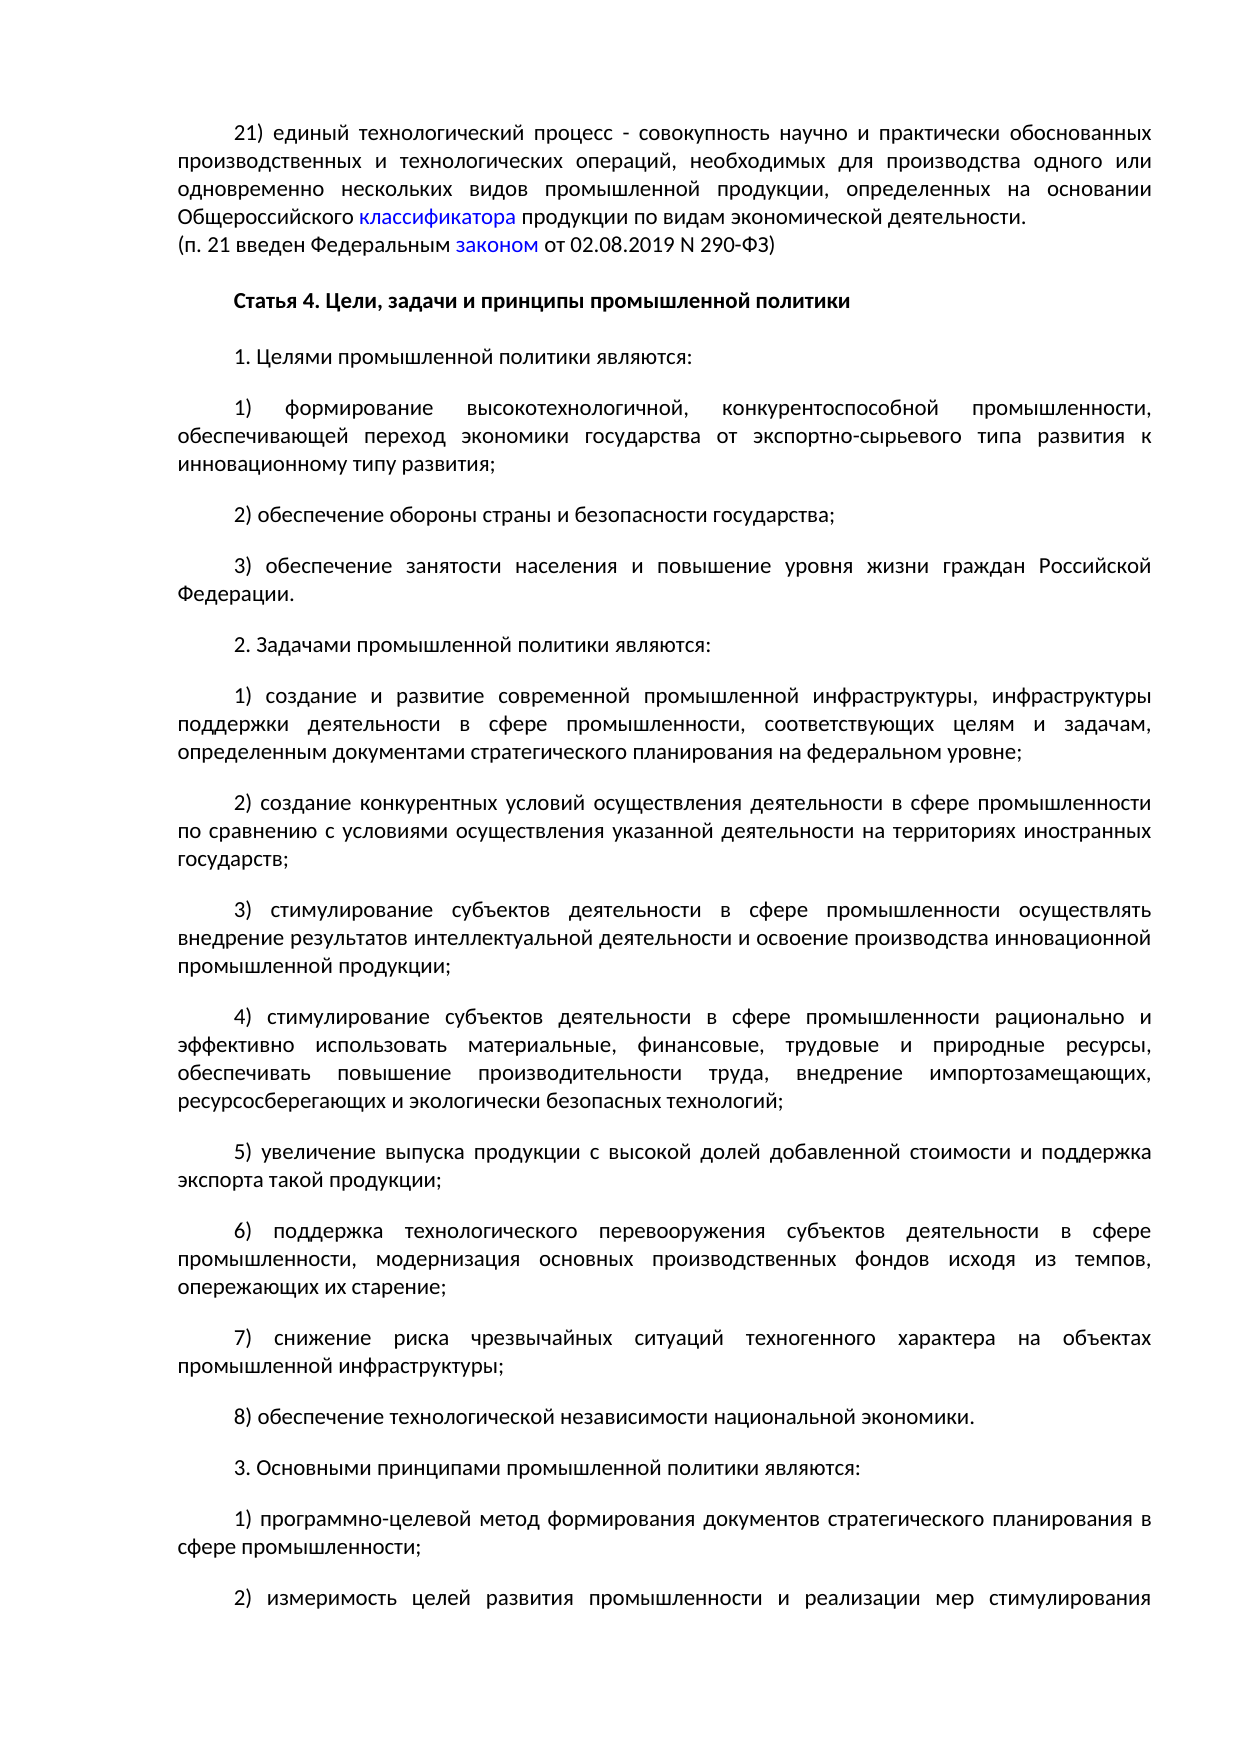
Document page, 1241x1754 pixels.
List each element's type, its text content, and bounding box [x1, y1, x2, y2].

text 6) поддержка технологического перевооружения субъектов деятельности в сфере промышленности, модернизация основных производственных фондов исходя из темпов, опережающих их старение; [177, 1216, 1152, 1300]
text 1) создание и развитие современной промышленной инфраструктуры, инфраструктуры поддержки деятельности в сфере промышленности, соответствующих целям и задачам, определенным документами стратегического планирования на федеральном уровне; [177, 681, 1152, 765]
title Статья 4. Цели, задачи и принципы промышленной политики [177, 286, 1152, 314]
text 1) формирование высокотехнологичной, конкурентоспособной промышленности, обеспечивающей переход экономики государства от экспортно-сырьевого типа развития к инновационному типу развития; [177, 393, 1152, 477]
text 7) снижение риска чрезвычайных ситуаций техногенного характера на объектах промышленной инфраструктуры; [177, 1323, 1152, 1379]
text (п. 21 введен Федеральным законом от 02.08.2019 N 290-ФЗ) [177, 230, 1152, 258]
text 1. Целями промышленной политики являются: [177, 342, 1152, 370]
text 1) программно-целевой метод формирования документов стратегического планирования в сфере промышленности; [177, 1504, 1152, 1560]
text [177, 1583, 1152, 1611]
text 2) обеспечение обороны страны и безопасности государства; [177, 500, 1152, 528]
text 4) стимулирование субъектов деятельности в сфере промышленности рационально и эффективно использовать материальные, финансовые, трудовые и природные ресурсы, обеспечивать повышение производительности труда, внедрение импортозамещающих, ресурсосберегающих и экологически безопасных технологий; [177, 1002, 1152, 1114]
text 2. Задачами промышленной политики являются: [177, 630, 1152, 658]
text 21) единый технологический процесс - совокупность научно и практически обоснованных производственных и технологических операций, необходимых для производства одного или одновременно нескольких видов промышленной продукции, определенных на основании Общероссийского классификатора продукции по видам экономической деятельности. [177, 118, 1152, 230]
text 3. Основными принципами промышленной политики являются: [177, 1453, 1152, 1481]
text 2) создание конкурентных условий осуществления деятельности в сфере промышленности по сравнению с условиями осуществления указанной деятельности на территориях иностранных государств; [177, 788, 1152, 872]
text 8) обеспечение технологической независимости национальной экономики. [177, 1402, 1152, 1430]
text 3) стимулирование субъектов деятельности в сфере промышленности осуществлять внедрение результатов интеллектуальной деятельности и освоение производства инновационной промышленной продукции; [177, 895, 1152, 979]
text 3) обеспечение занятости населения и повышение уровня жизни граждан Российской Федерации. [177, 551, 1152, 607]
text 5) увеличение выпуска продукции с высокой долей добавленной стоимости и поддержка экспорта такой продукции; [177, 1137, 1152, 1193]
